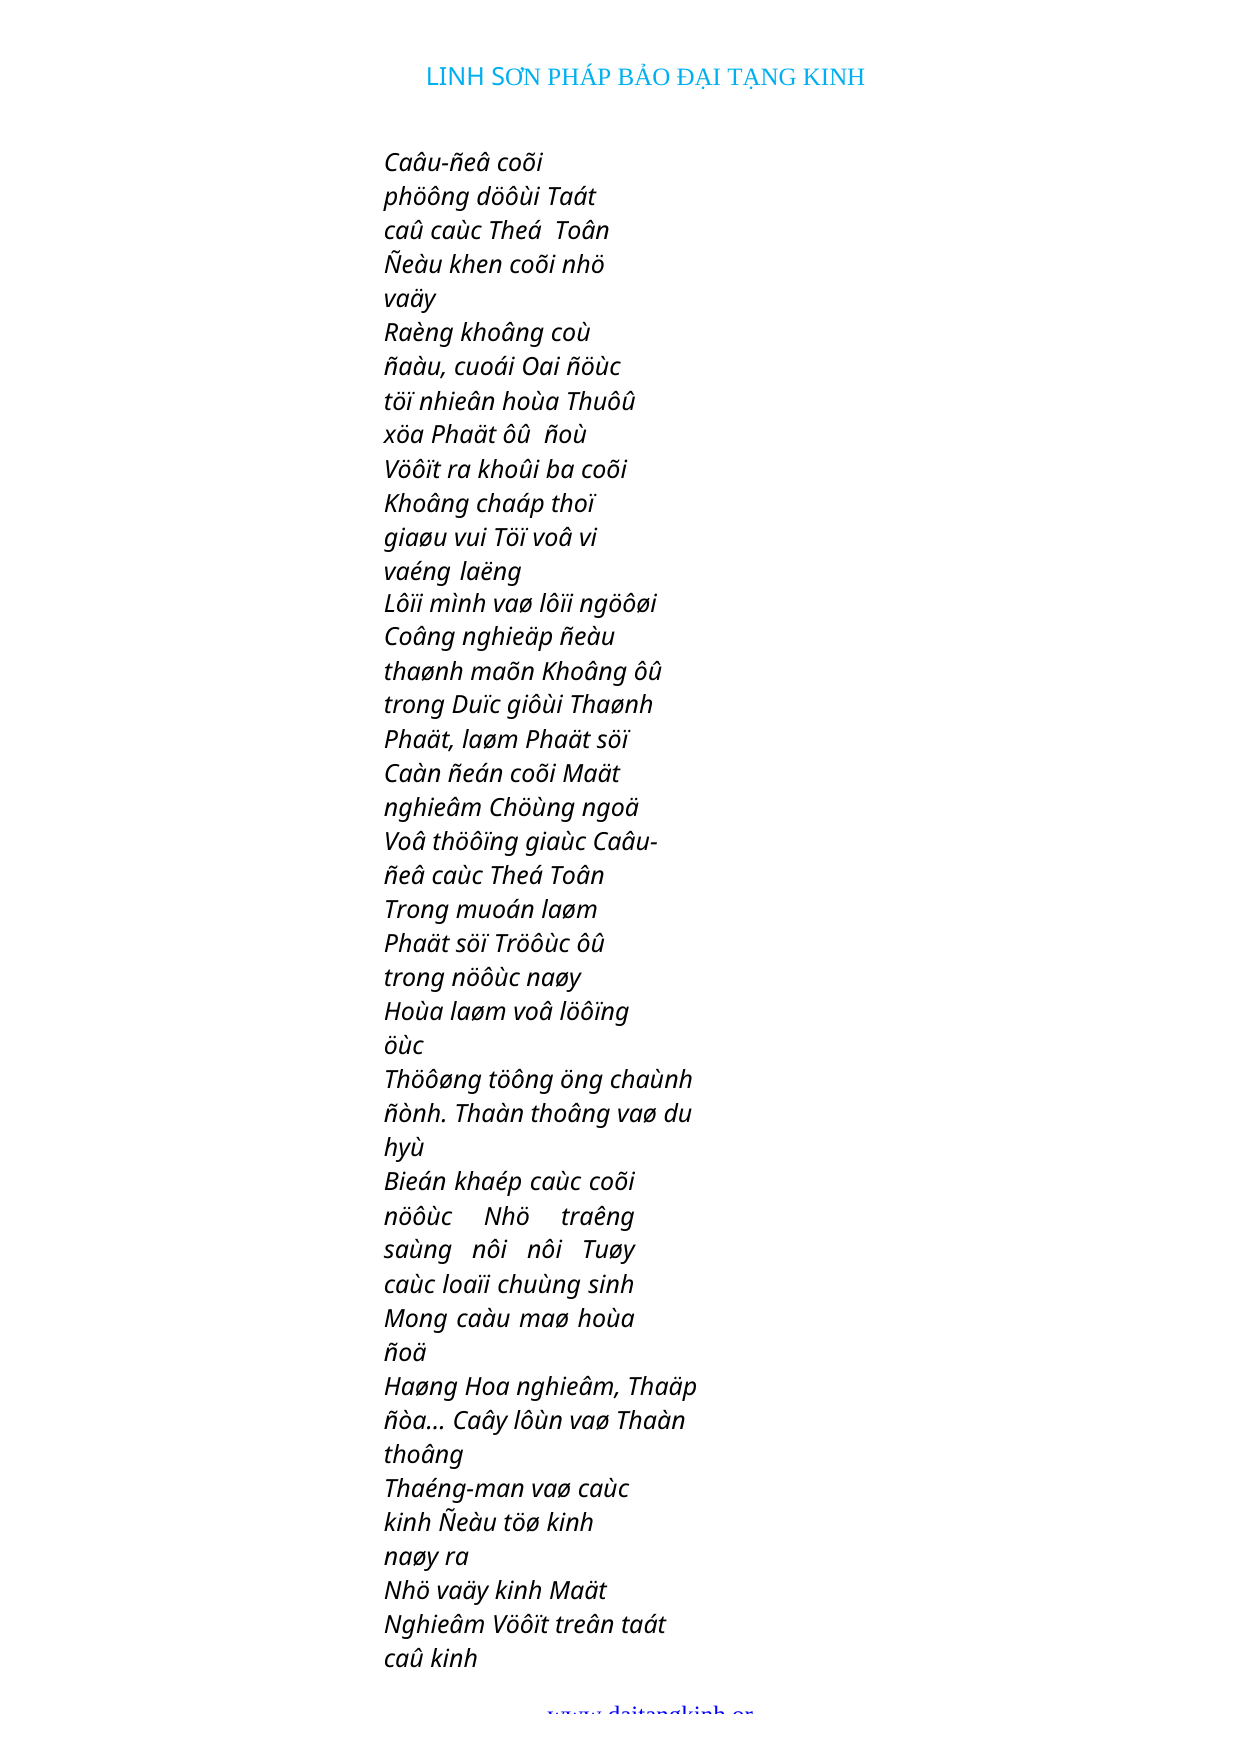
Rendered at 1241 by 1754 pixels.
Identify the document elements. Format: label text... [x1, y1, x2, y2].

text Nhö vaäy kinh Maät Nghieâm Vöôït treân taát caû kinh [384, 1573, 683, 1675]
text Bieán khaép caùc coõi nöôùc Nhö traêng saùng nôi nôi Tuøy caùc loaïi chuùng sinh Mong caàu maø hoùa ñoä [384, 1164, 635, 1368]
text Lôïi mình vaø lôïi ngöôøi [384, 587, 1105, 619]
text Trong muoán laøm Phaät söï Tröôùc ôû trong nöôùc naøy Hoùa laøm voâ löôïng öùc [384, 892, 644, 1062]
text Thaéng-man vaø caùc kinh Ñeàu töø kinh naøy ra [384, 1471, 644, 1573]
text Thöôøng töông öng chaùnh ñònh. Thaàn thoâng vaø du hyù [384, 1062, 708, 1164]
text Raèng khoâng coù ñaàu, cuoái Oai ñöùc töï nhieân hoùa Thuôû xöa Phaät ôû ñoù Vöôït ra khoûi ba coõi Khoâng chaáp thoï giaøu vui Töï voâ vi vaéng laëng [384, 315, 643, 587]
text Caâu-ñeâ coõi phöông döôùi Taát caû caùc Theá Toân Ñeàu khen coõi nhö vaäy [384, 145, 634, 315]
text Haøng Hoa nghieâm, Thaäp ñòa… Caây lôùn vaø Thaàn thoâng [384, 1368, 708, 1471]
text Coâng nghieäp ñeàu thaønh maõn Khoâng ôû trong Duïc giôùi Thaønh Phaät, laøm Phaät söï Caàn ñeán coõi Maät nghieâm Chöùng ngoä Voâ thöôïng giaùc Caâu-ñeâ caùc Theá Toân [384, 619, 680, 892]
